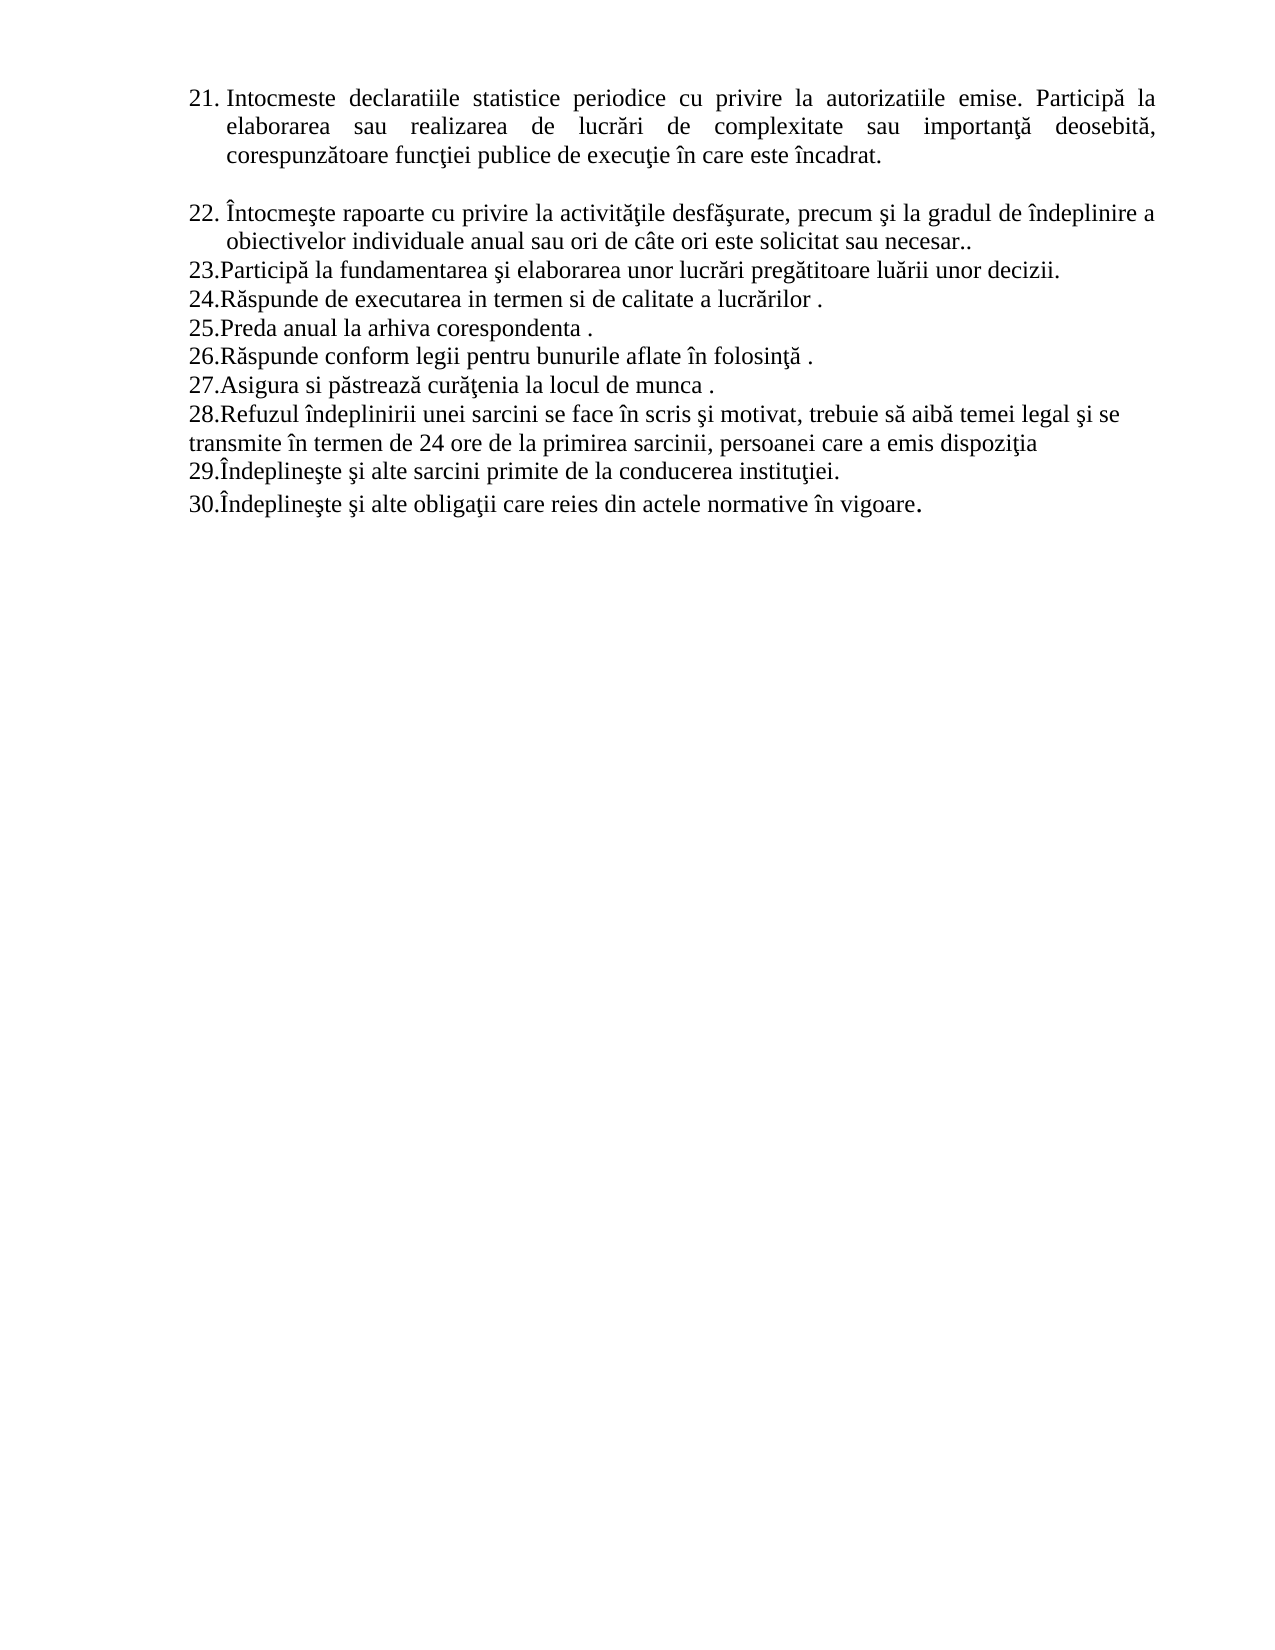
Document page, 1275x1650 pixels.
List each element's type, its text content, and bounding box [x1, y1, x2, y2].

subtitle 24.Răspunde de executarea in termen si de calitate a lucrărilor . [189, 284, 1157, 313]
subtitle 26.Răspunde conform legii pentru bunurile aflate în folosinţă . [189, 341, 1157, 370]
text 23.Participă la fundamentarea şi elaborarea unor lucrări pregătitoare luării unor decizii. [189, 255, 1157, 284]
subtitle 28.Refuzul îndeplinirii unei sarcini se face în scris şi motivat, trebuie să aibă temei legal şi se transmite în termen de 24 ore de la primirea sarcinii, persoanei care a emis dispoziţia [189, 399, 1157, 456]
list Intocmeste declaratiile statistice periodice cu privire la autorizatiile emise. Participă la elaborarea sau realizarea de lucrări de complexitate sau importanţă deosebită, corespunzătoare funcţiei publice de execuţie în care este încadrat. [189, 83, 1157, 169]
list Întocmeşte rapoarte cu privire la activităţile desfăşurate, precum şi la gradul de îndeplinire a obiectivelor individuale anual sau ori de câte ori este solicitat sau necesar.. [189, 198, 1157, 255]
subtitle 30.Îndeplineşte şi alte obligaţii care reies din actele normative în vigoare. [189, 485, 1157, 519]
subtitle 25.Preda anual la arhiva corespondenta . [189, 313, 1157, 341]
subtitle 29.Îndeplineşte şi alte sarcini primite de la conducerea instituţiei. [189, 456, 1157, 485]
subtitle 27.Asigura si păstrează curăţenia la locul de munca . [189, 370, 1157, 399]
